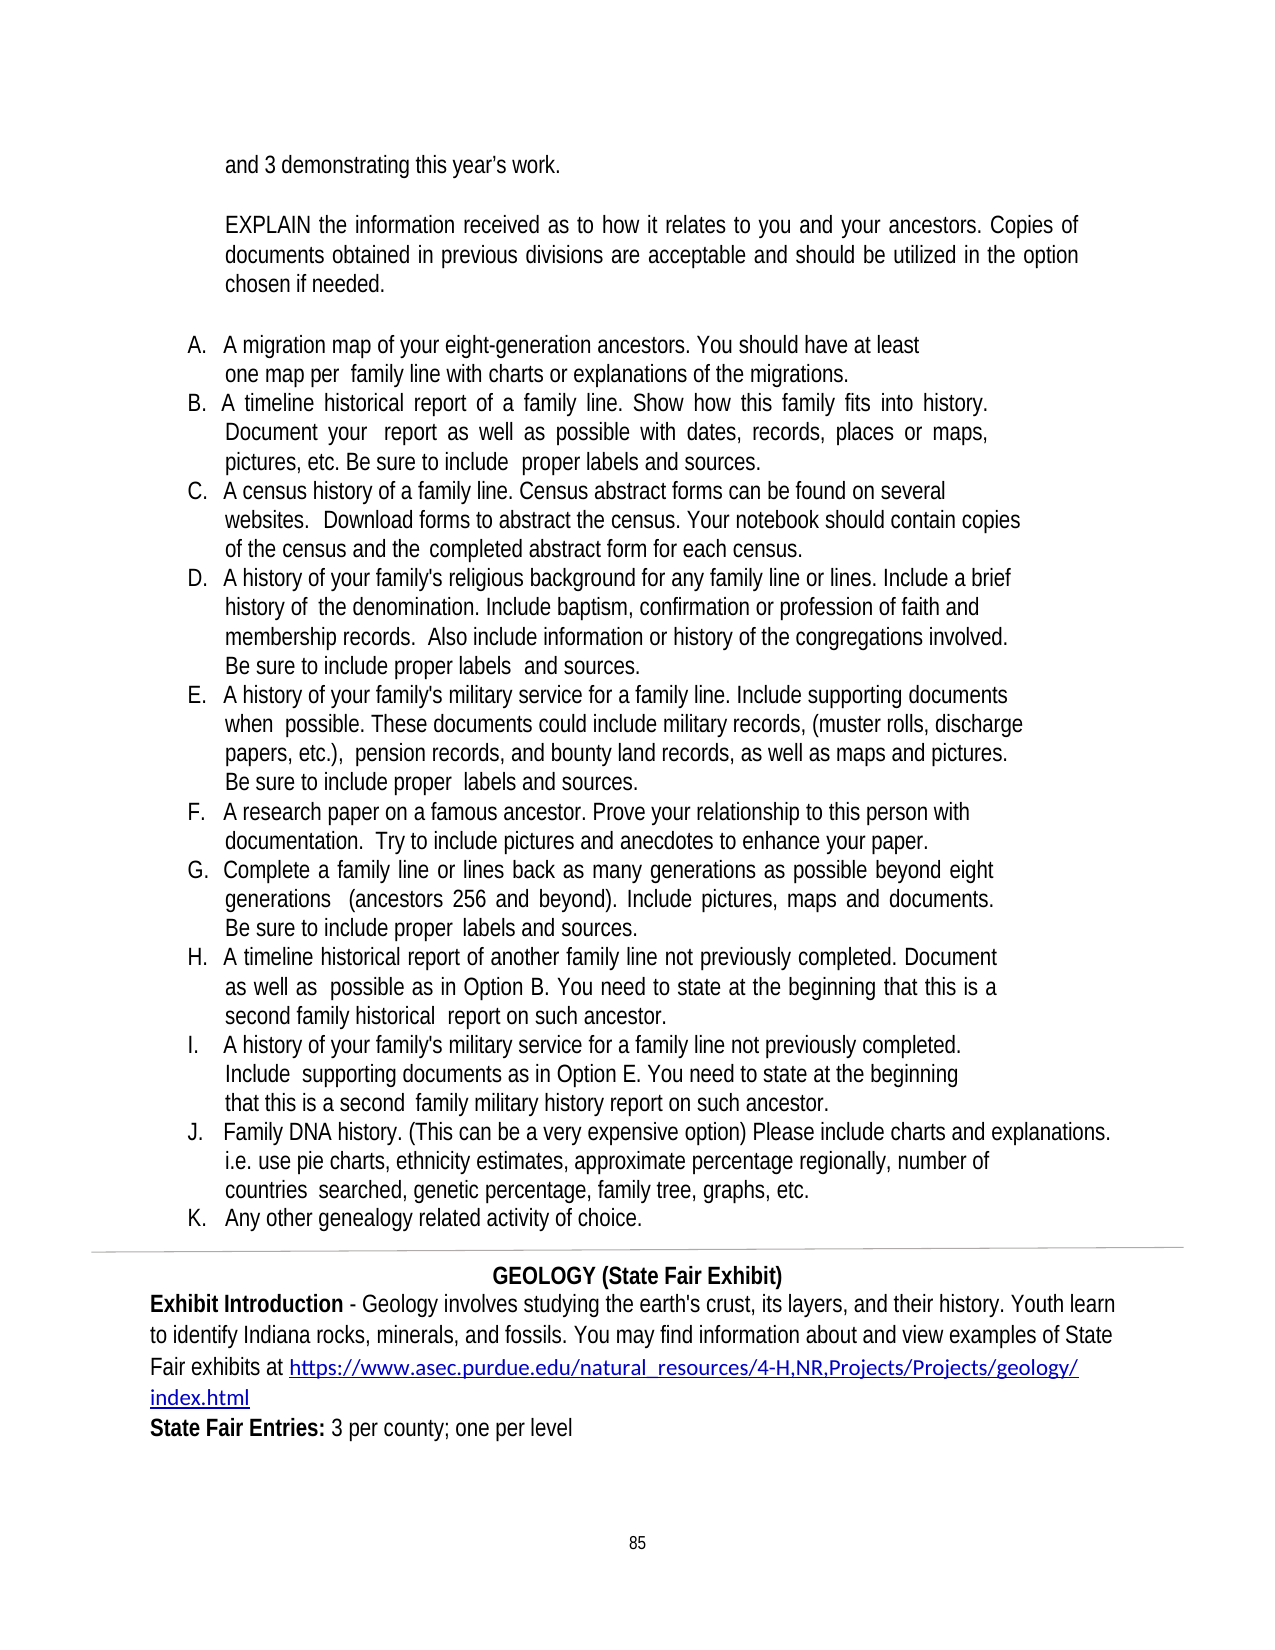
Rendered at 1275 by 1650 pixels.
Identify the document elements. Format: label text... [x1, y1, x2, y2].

list A research paper on a famous ancestor. Prove your relationship to this person with documentation. Try to include pictures and anecdotes to enhance your paper. [187, 796, 1032, 854]
text Exhibit Introduction - Geology involves studying the earth's crust, its layers, and their history. Youth learn to identify Indiana rocks, minerals, and fossils. You may find information about and view examples of State Fair exhibits at https://www.asec.purdue.edu/natural_resources/4-H,NR,Projects/Projects/geology/index.html [150, 1289, 1125, 1411]
list Family DNA history. (This can be a very expensive option) Please include charts and explanations. [187, 1117, 1125, 1146]
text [225, 150, 1080, 179]
list A migration map of your eight-generation ancestors. You should have at least one map per family line with charts or explanations of the migrations. [187, 330, 949, 388]
list A timeline historical report of another family line not previously completed. Document as well as possible as in Option B. You need to state at the beginning that this is a second family historical report on such ancestor. [187, 942, 997, 1029]
text i.e. use pie charts, ethnicity estimates, approximate percentage regionally, number of countries searched, genetic percentage, family tree, graphs, etc. [225, 1146, 1032, 1203]
text State Fair Entries: 3 per county; one per level [150, 1413, 1125, 1442]
list A history of your family's military service for a family line not previously completed. Include supporting documents as in Option E. You need to state at the beginning that this is a second family military history report on such ancestor. [187, 1030, 976, 1117]
list A timeline historical report of a family line. Show how this family fits into history. Document your report as well as possible with dates, records, places or maps, pictures, etc. Be sure to include proper labels and sources. [187, 388, 989, 475]
list Any other genealogy related activity of choice. [187, 1203, 1032, 1232]
text EXPLAIN the information received as to how it relates to you and your ancestors. Copies of documents obtained in previous divisions are acceptable and should be utilized in the option chosen if needed. [225, 210, 1080, 297]
list A census history of a family line. Census abstract forms can be found on several websites. Download forms to abstract the census. Your notebook should contain copies of the census and the completed abstract form for each census. [187, 476, 1032, 563]
text GEOLOGY (State Fair Exhibit) [150, 1261, 1125, 1289]
list A history of your family's military service for a family line. Include supporting documents when possible. These documents could include military records, (muster rolls, discharge papers, etc.), pension records, and bounty land records, as well as maps and pictures. Be sure to include proper labels and sources. [187, 680, 1029, 796]
list A history of your family's religious background for any family line or lines. Include a brief history of the denomination. Include baptism, confirmation or profession of faith and membership records. Also include information or history of the congregations involved. Be sure to include proper labels and sources. [187, 563, 1015, 679]
list Complete a family line or lines back as many generations as possible beyond eight generations (ancestors 256 and beyond). Include pictures, maps and documents. Be sure to include proper labels and sources. [187, 855, 994, 942]
